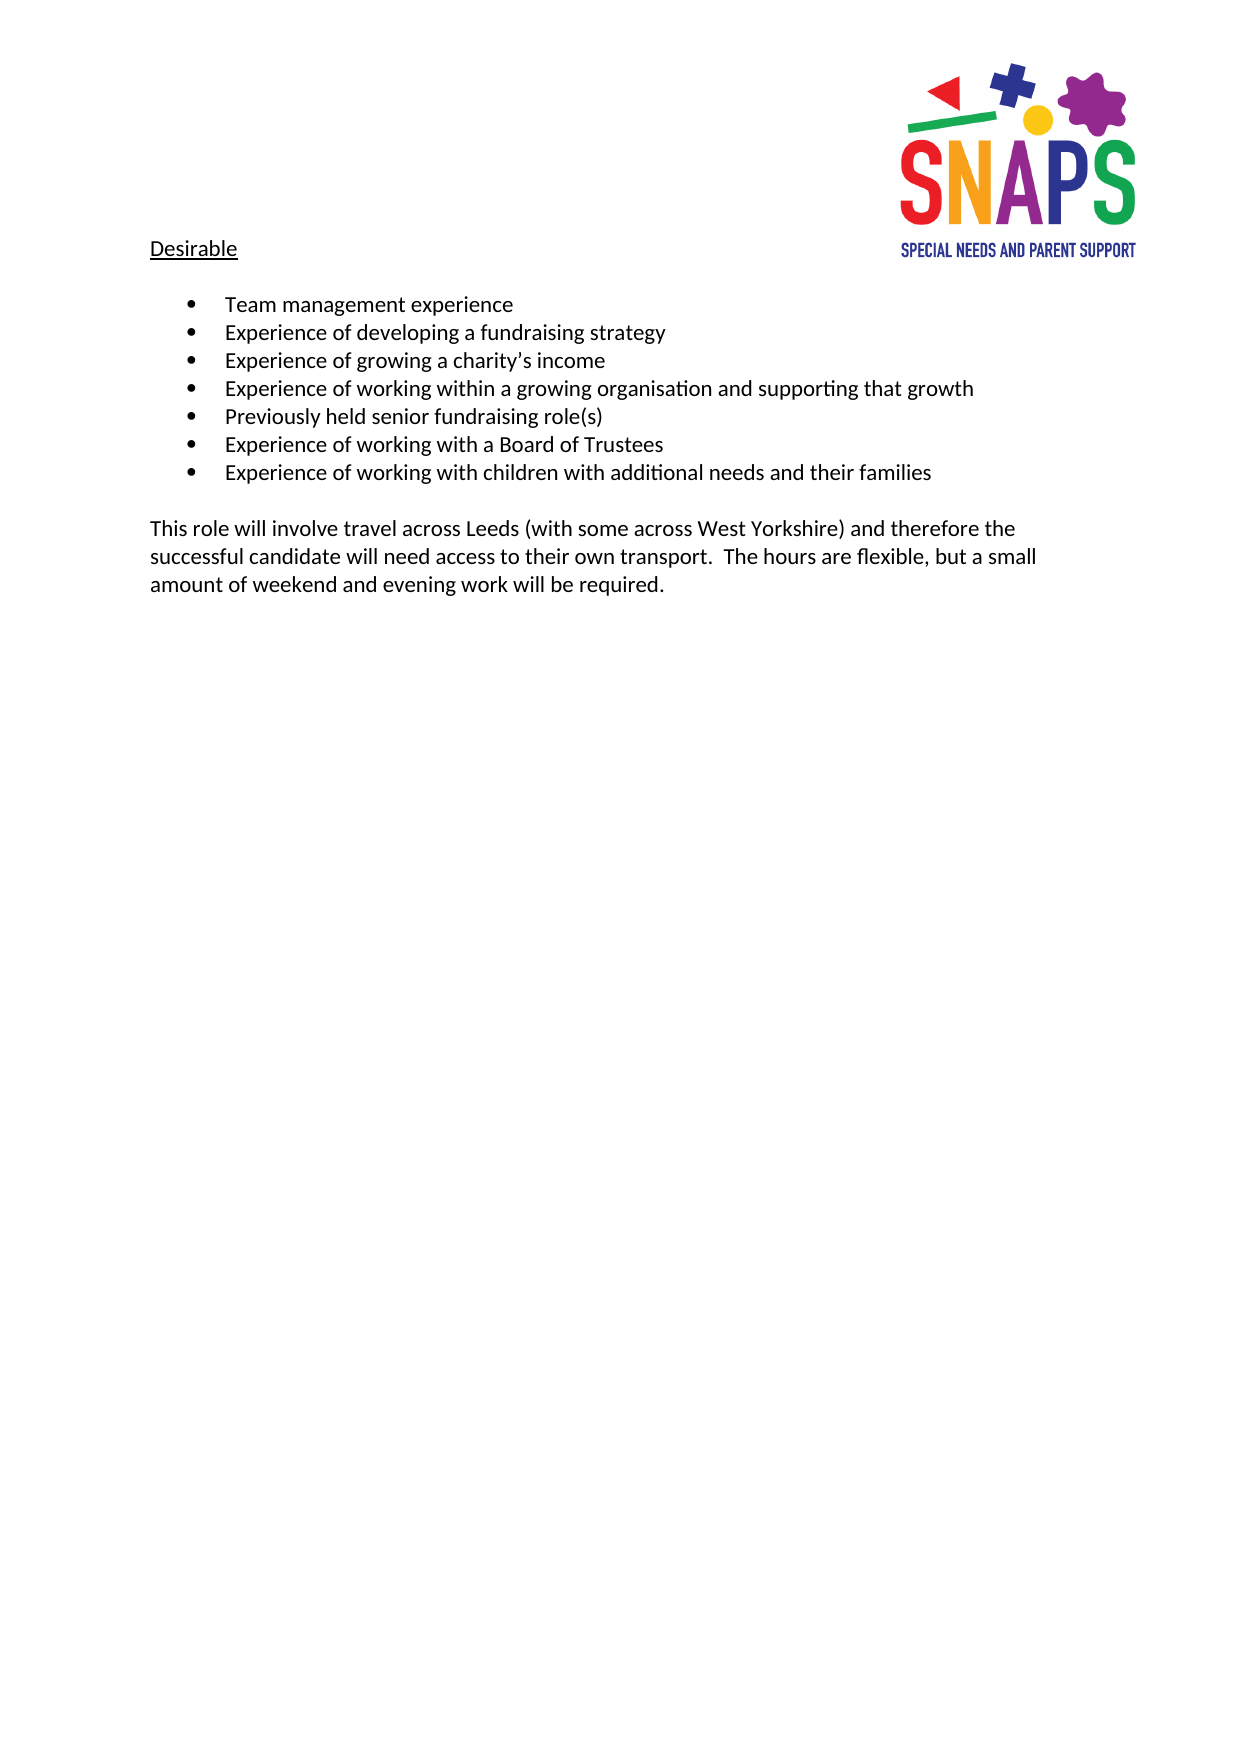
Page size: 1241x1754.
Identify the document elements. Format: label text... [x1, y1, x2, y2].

list Experience of working within a growing organisation and supporting that growth [187, 374, 1090, 402]
list Experience of working with a Board of Trustees [187, 430, 1090, 458]
list Team management experience [187, 290, 1090, 318]
picture [855, 31, 1178, 288]
list Experience of working with children with additional needs and their families [187, 458, 1090, 486]
list Previously held senior fundraising role(s) [187, 402, 1090, 430]
list Experience of developing a fundraising strategy [187, 318, 1090, 346]
list Experience of growing a charity’s income [187, 346, 1090, 374]
text This role will involve travel across Leeds (with some across West Yorkshire) and therefore the successful candidate will need access to their own transport. The hours are flexible, but a small amount of weekend and evening work will be required. [150, 514, 1090, 598]
text Desirable [150, 234, 855, 262]
